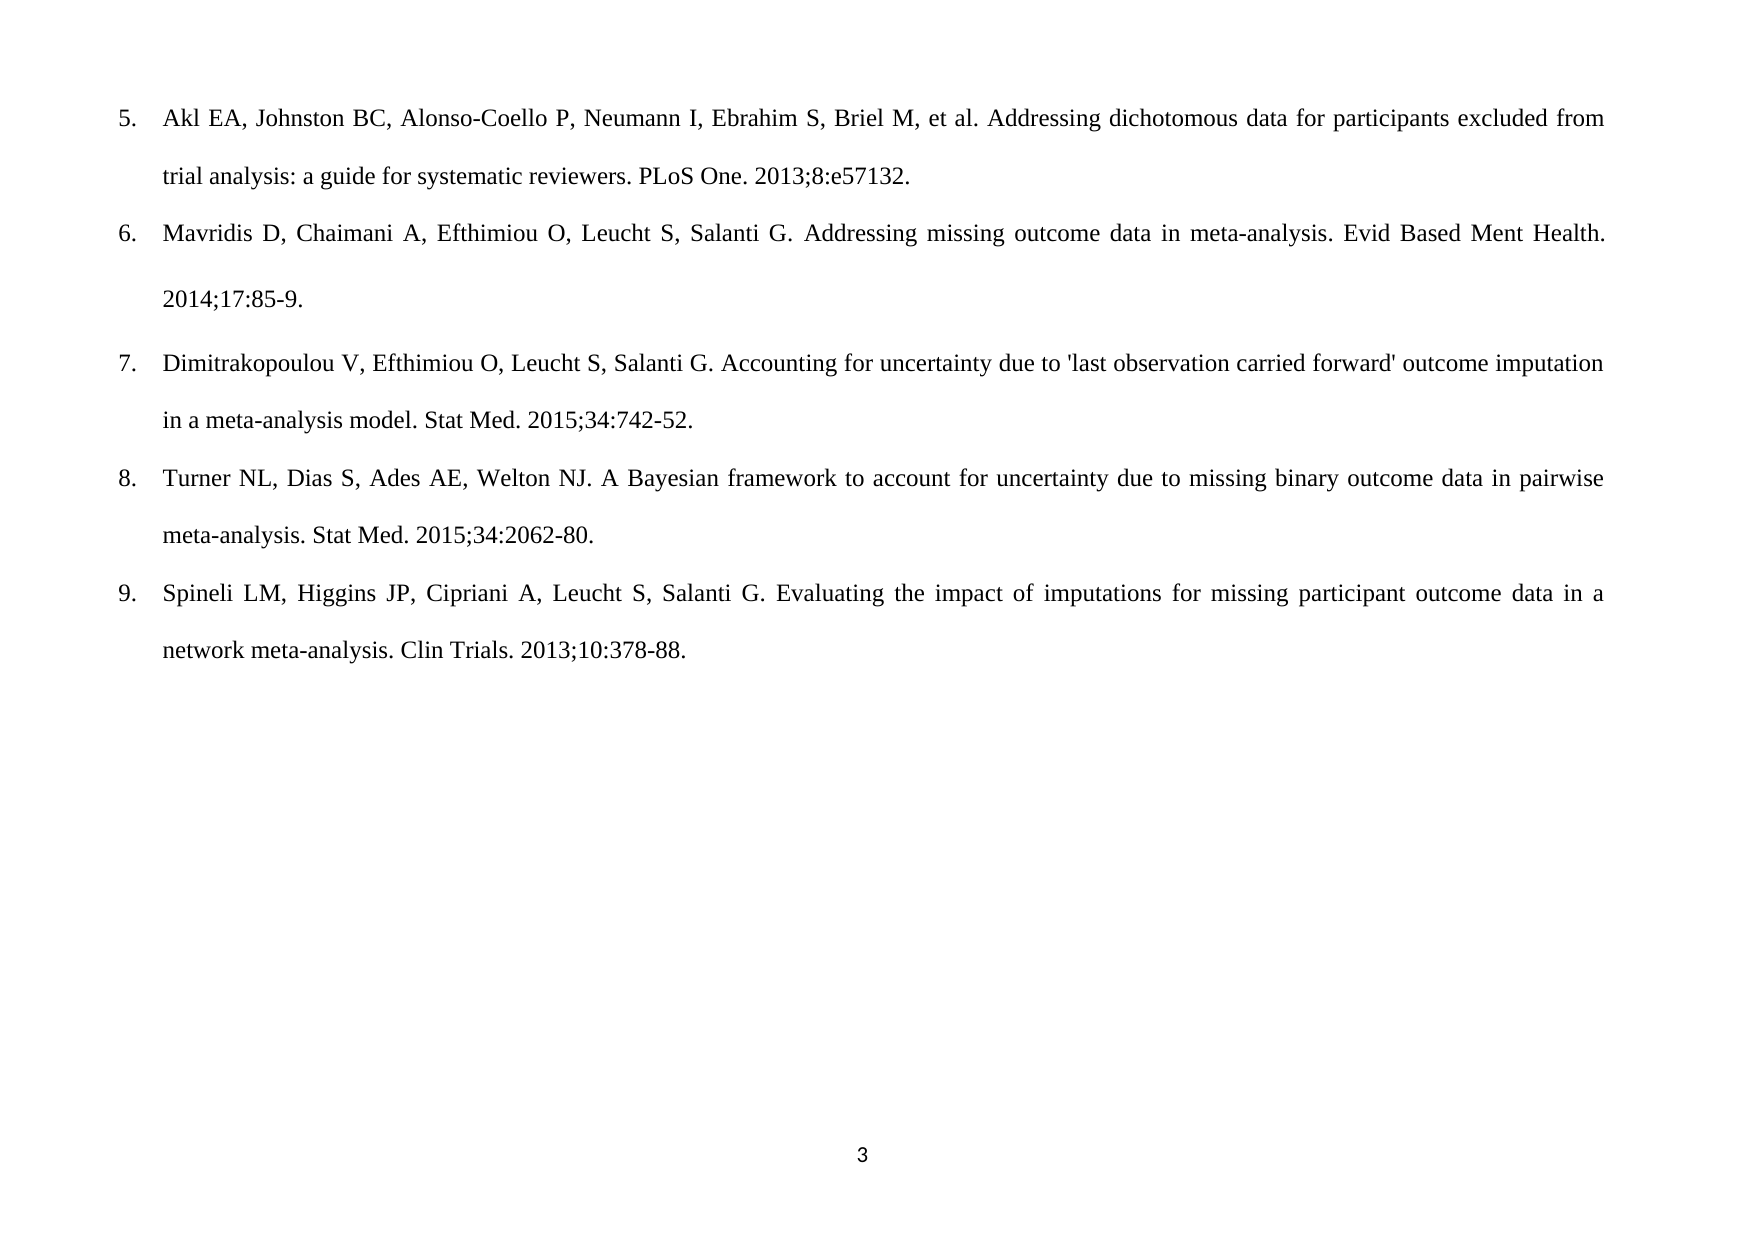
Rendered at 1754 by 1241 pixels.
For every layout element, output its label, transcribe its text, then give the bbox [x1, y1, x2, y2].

list Turner NL, Dias S, Ades AE, Welton NJ. A Bayesian framework to account for uncertainty due to missing binary outcome data in pairwise meta-analysis. Stat Med. 2015;34:2062-80. [118, 463, 1606, 549]
list Spineli LM, Higgins JP, Cipriani A, Leucht S, Salanti G. Evaluating the impact of imputations for missing participant outcome data in a network meta-analysis. Clin Trials. 2013;10:378-88. [118, 578, 1606, 664]
list Dimitrakopoulou V, Efthimiou O, Leucht S, Salanti G. Accounting for uncertainty due to 'last observation carried forward' outcome imputation in a meta-analysis model. Stat Med. 2015;34:742-52. [118, 348, 1606, 434]
list Akl EA, Johnston BC, Alonso-Coello P, Neumann I, Ebrahim S, Briel M, et al. Addressing dichotomous data for participants excluded from trial analysis: a guide for systematic reviewers. PLoS One. 2013;8:e57132. [118, 103, 1606, 189]
list Mavridis D, Chaimani A, Efthimiou O, Leucht S, Salanti G. Addressing missing outcome data in meta-analysis. Evid Based Ment Health. 2014;17:85-9. [118, 218, 1606, 314]
